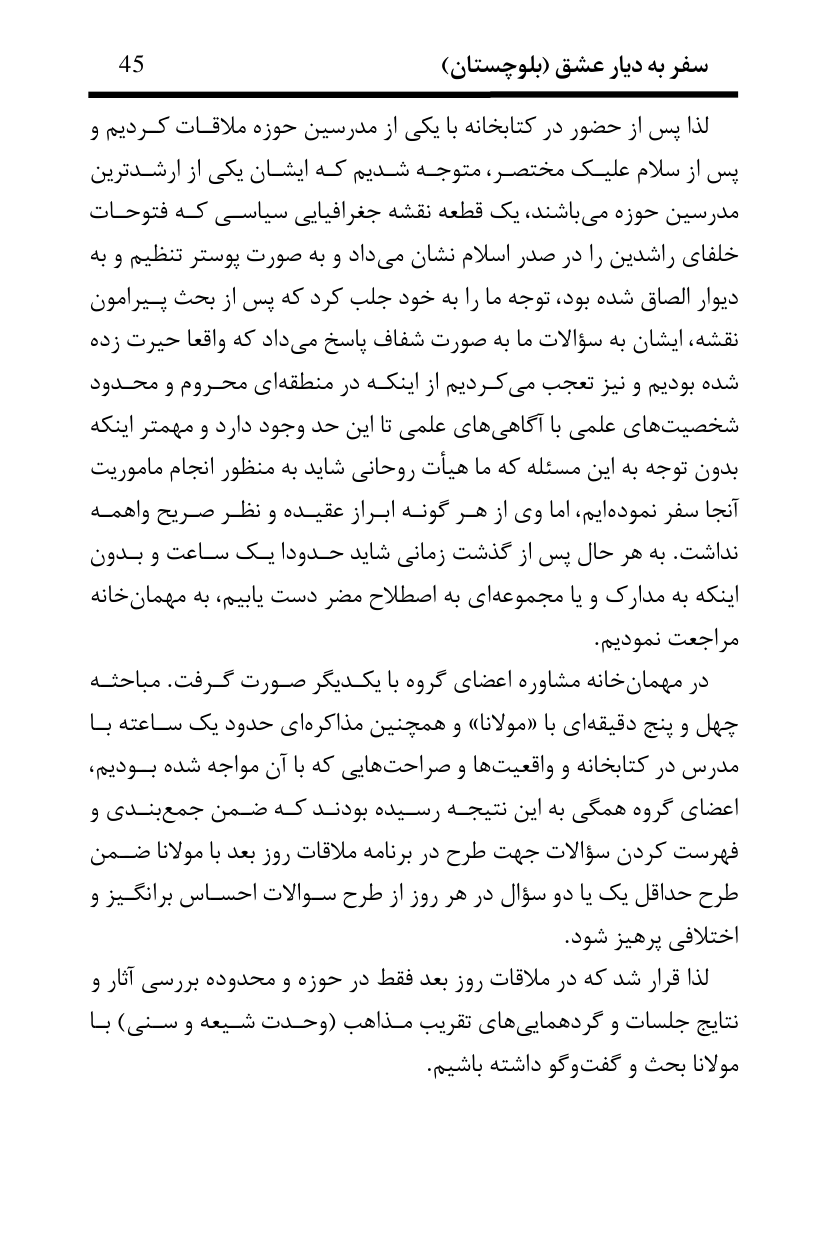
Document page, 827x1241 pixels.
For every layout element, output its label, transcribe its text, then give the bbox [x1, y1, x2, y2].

text لذا قرار شد که در ملاقات روز بعد فقط در حوزه و محدوده بررسی آثار و نتایج جلسات و گردهمایی‌های تقریب مذاهب (وحدت شیعه و سنی) با مولانا بحث و گفت‌وگو داشته باشیم. [89, 961, 738, 1088]
text لذا پس از حضور در کتابخانه با یکی از مدرسین حوزه ملاقات کردیم و پس از سلام علیک مختصر، متوجه شدیم که ایشان یکی از ارشدترین مدرسین حوزه می‌باشند، یک قطعه نقشه جغرافیایی سیاسی که فتوحات خلفای راشدین را در صدر اسلام نشان می‌داد و به صورت پوستر تنظیم و به دیوار الصاق شده بود، توجه ما را به خود جلب کرد که پس از بحث پیرامون نقشه، ایشان به سؤالات ما به صورت شفاف پاسخ می‌داد که واقعا حیرت زده شده بودیم و نیز تعجب می‌کردیم از اینکه در منطقه‌ای محروم و محدود شخصیت‌های علمی با آگاهی‌های علمی تا این حد وجود دارد و مهمتر اینکه بدون توجه به این مسئله که ما هیأت روحانی شاید به منظور انجام ماموریت آنجا سفر نموده‌ایم، اما وی از هر گونه ابراز عقیده و نظر صریح واهمه نداشت. به هر حال پس از گذشت زمانی شاید حدودا یک ساعت و بدون اینکه به مدارک و یا مجموعه‌ای به اصطلاح مضر دست یابیم، به مهمان‌خانه مراجعت نمودیم. [89, 109, 738, 662]
text در مهمان‌خانه مشاوره اعضای گروه با یکدیگر صورت گرفت. مباحثه چهل و پنج دقیقه‌ای با «مولانا» و همچنین مذاکره‌ای حدود یک ساعته با مدرس در کتابخانه و واقعیت‌ها و صراحت‌هایی که با آن مواجه شده بودیم، اعضای گروه همگی به این نتیجه رسیده بودند که ضمن جمع‌بندی و فهرست کردن سؤالات جهت طرح در برنامه ملاقات روز بعد با مولانا ضمن طرح حداقل یک یا دو سؤال در هر روز از طرح سوالات احساس برانگیز و اختلافی پرهیز شود. [89, 662, 738, 961]
